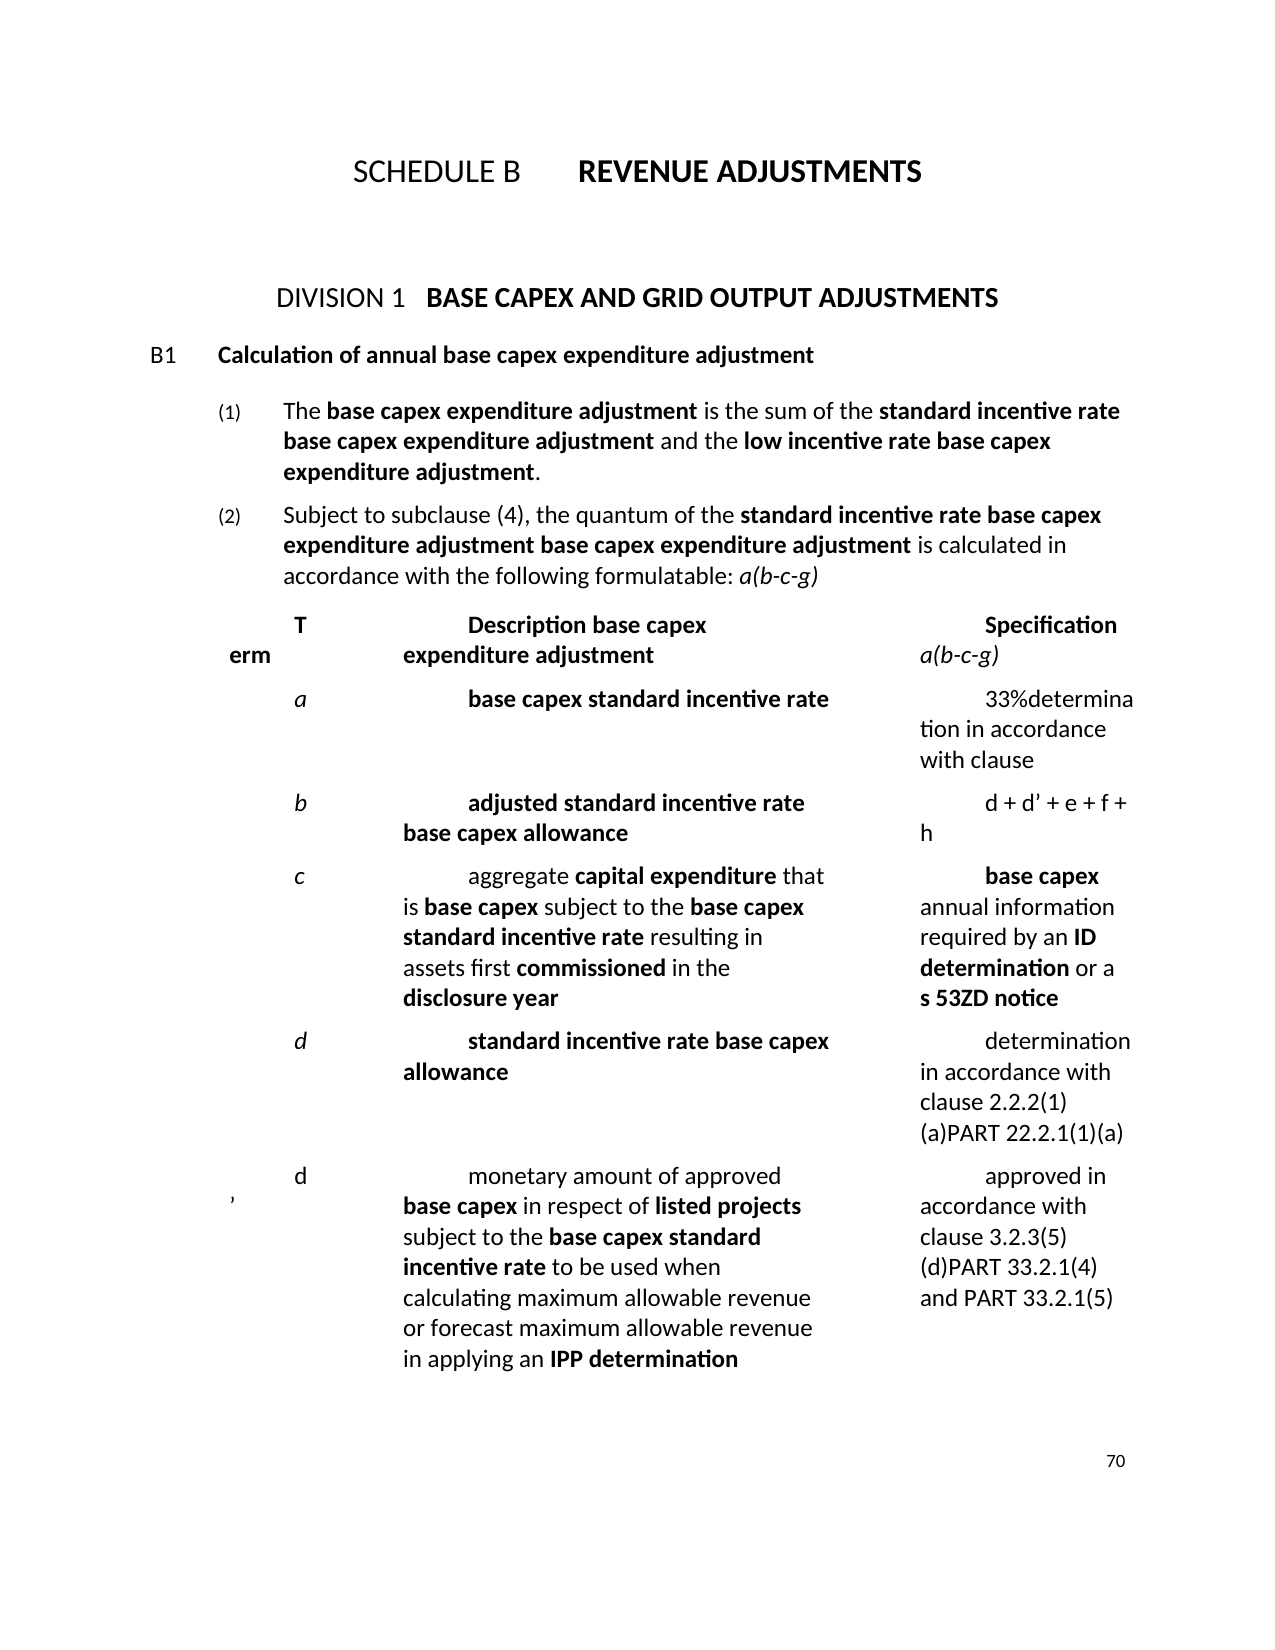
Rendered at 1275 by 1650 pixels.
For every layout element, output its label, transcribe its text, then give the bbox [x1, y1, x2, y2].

text Base capex and grid output adjustments [150, 279, 1125, 314]
text Subject to subclause(4), the quantum of the is calculated in accordance with the following : [218, 499, 1125, 590]
table_header Specification [841, 603, 1151, 676]
table_cell d + d’ + e + f [841, 781, 1151, 854]
table_cell d [150, 1019, 324, 1154]
table_cell in accordance with clause [841, 1019, 1151, 1154]
table_cell d’ [150, 1154, 324, 1380]
table_cell aggregate capital expenditure that is base capex in the disclosure year [324, 854, 841, 1019]
table_cell b [150, 781, 324, 854]
table_cell c [150, 854, 324, 1019]
table_header Term [150, 603, 324, 676]
table_cell a [150, 676, 324, 781]
table_cell monetary amount of approved base capex in respect of listed projects to be used when calculating maximum allowable revenue or forecast maximum allowable revenue in applying an IPP determination [324, 1154, 841, 1380]
table_cell [841, 676, 1151, 781]
table_cell base capex allowance [324, 1019, 841, 1154]
table_cell adjusted base capex allowance [324, 781, 841, 854]
table_cell in accordance with clause [841, 1154, 1151, 1380]
table_header Description [324, 603, 841, 676]
table_cell base capex annual information required by an ID determination or a s 53ZD notice [841, 854, 1151, 1019]
text Calculation of base capex expenditure adjustment [150, 339, 1125, 370]
text revenue adjustments [150, 150, 1125, 191]
table_cell base capex incentive rate [324, 676, 841, 781]
